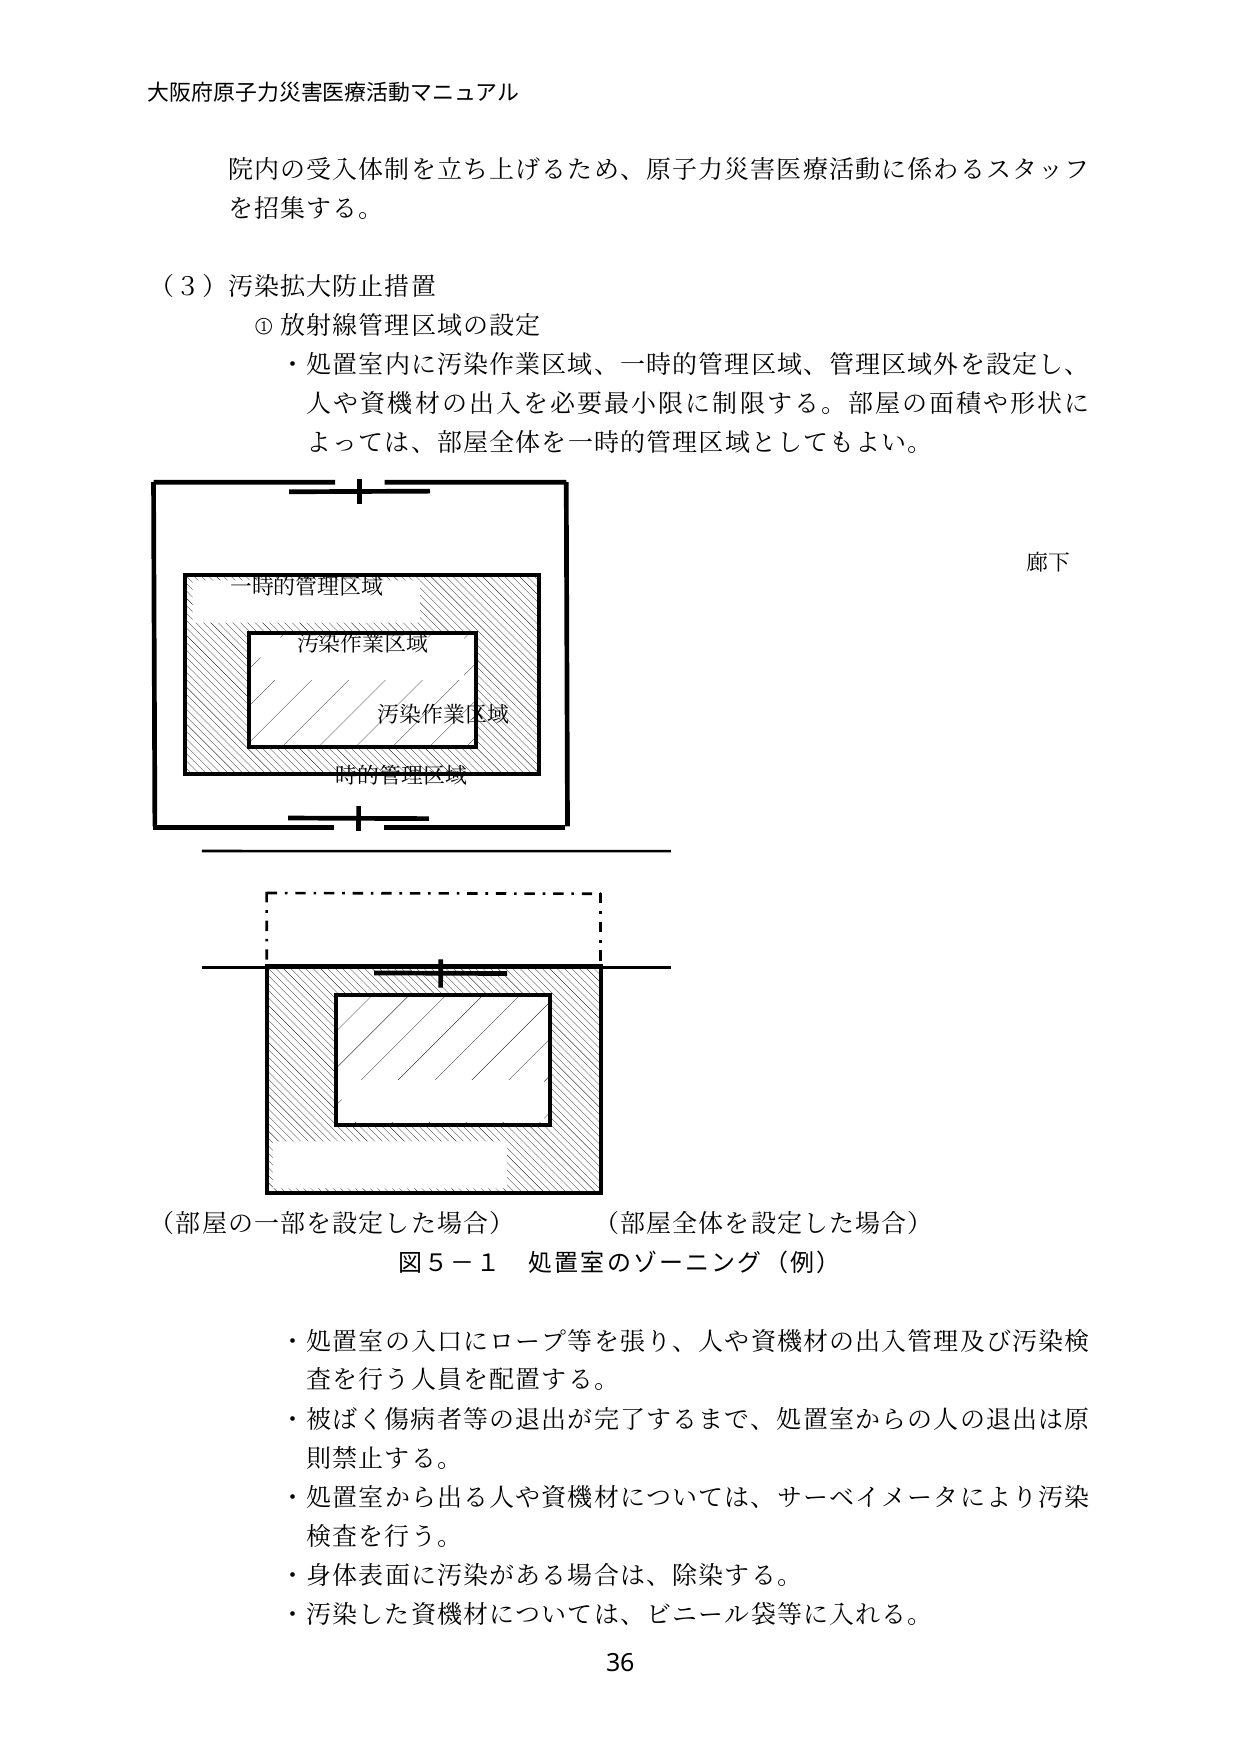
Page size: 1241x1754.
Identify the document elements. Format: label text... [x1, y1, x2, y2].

text ・汚染した資機材については、ビニール袋等に入れる。 [254, 1593, 1091, 1632]
text ・処置室内に汚染作業区域、一時的管理区域、管理区域外を設定し、人や資機材の出入を必要最小限に制限する。部屋の面積や形状によっては、部屋全体を一時的管理区域としてもよい。 [254, 343, 1091, 460]
text ・処置室から出る人や資機材については、サーベイメータにより汚染検査を行う。 [254, 1476, 1091, 1554]
text ・被ばく傷病者等の退出が完了するまで、処置室からの人の退出は原則禁止する。 [254, 1398, 1091, 1476]
text （３）汚染拡大防止措置 [149, 265, 1091, 304]
text ①放射線管理区域の設定 [228, 304, 1091, 343]
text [202, 148, 1091, 226]
text 図５－１ 処置室のゾーニング（例） [149, 1241, 1091, 1281]
text ・処置室の入口にロープ等を張り、人や資機材の出入管理及び汚染検査を行う人員を配置する。 [254, 1319, 1091, 1398]
text （部屋の一部を設定した場合） （部屋全体を設定した場合） [149, 1202, 1091, 1241]
text ・身体表面に汚染がある場合は、除染する。 [254, 1554, 1091, 1593]
